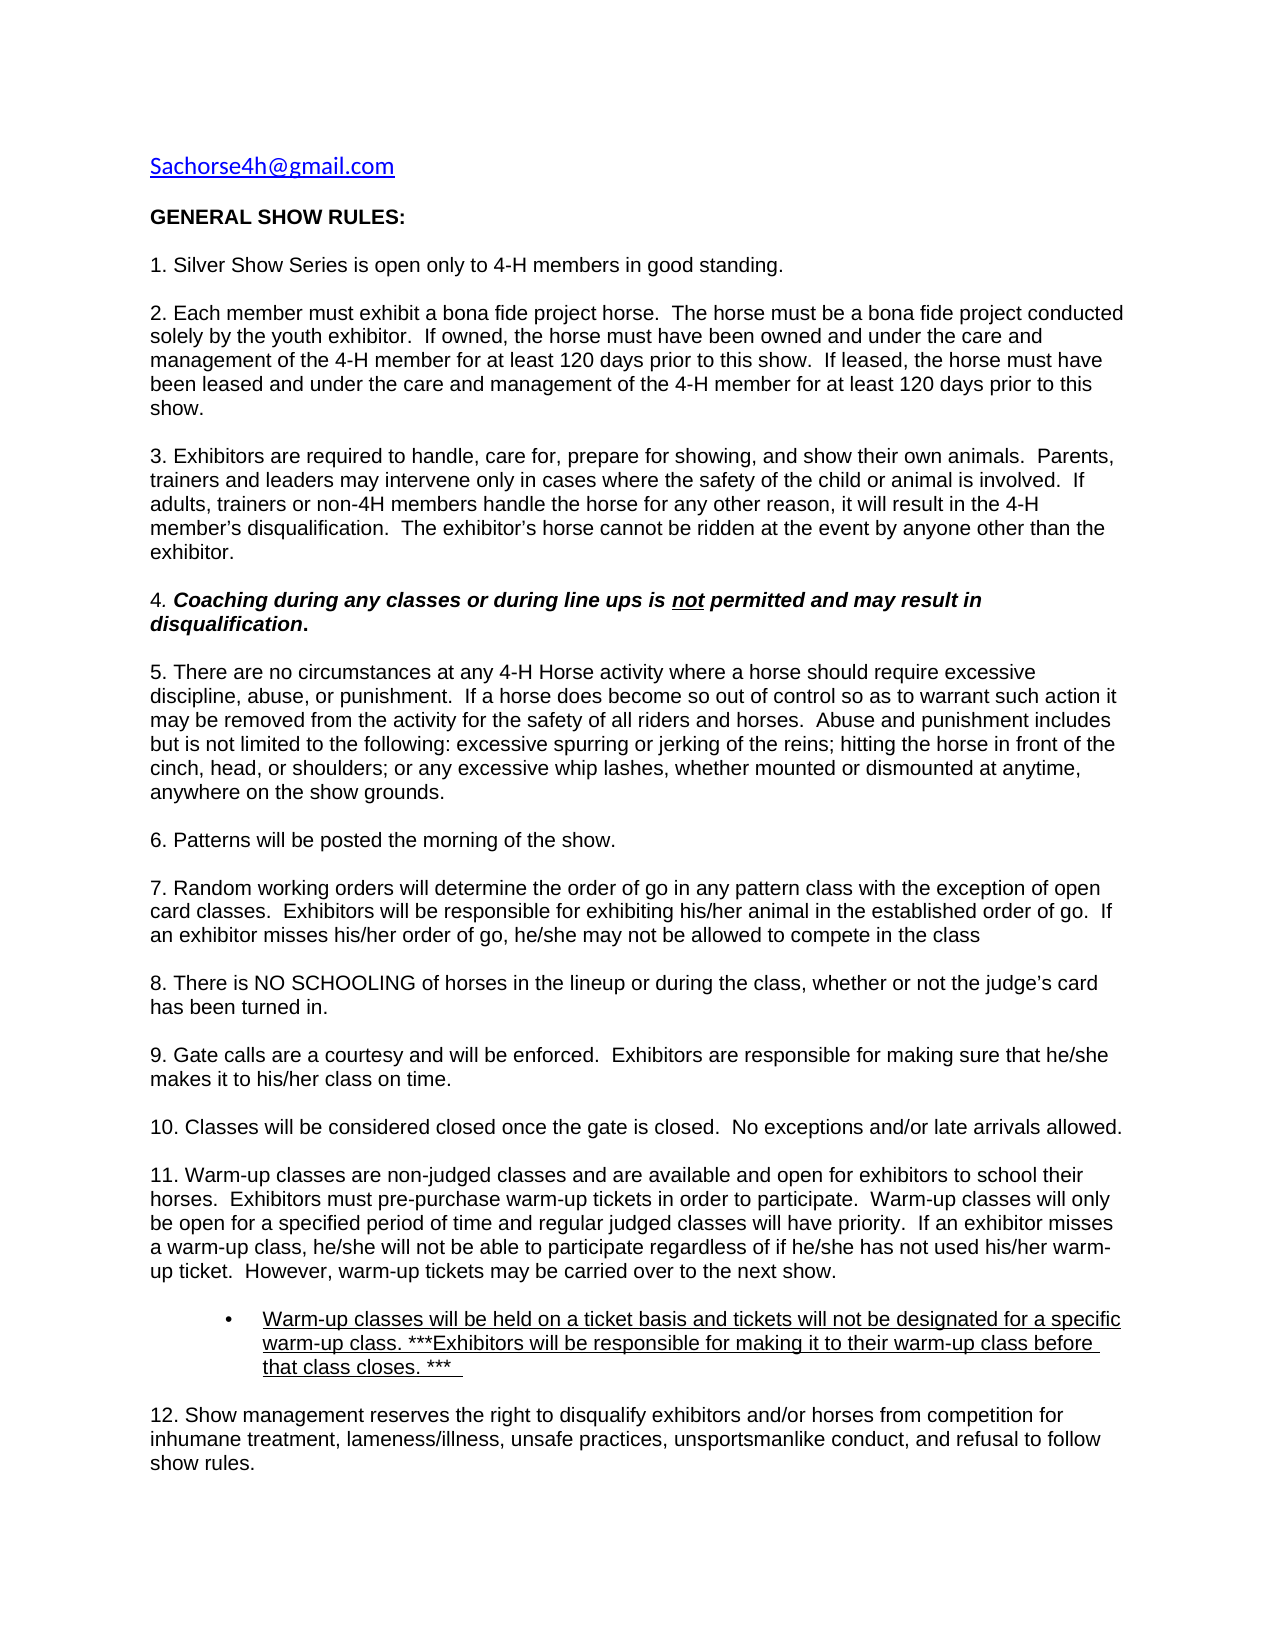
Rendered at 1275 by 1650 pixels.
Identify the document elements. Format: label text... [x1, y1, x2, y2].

text 4. Coaching during any classes or during line ups is not permitted and may result in disqualification. [150, 588, 1125, 636]
text 2. Each member must exhibit a bona fide project horse. The horse must be a bona fide project conducted solely by the youth exhibitor. If owned, the horse must have been owned and under the care and management of the 4-H member for at least 120 days prior to this show. If leased, the horse must have been leased and under the care and management of the 4-H member for at least 120 days prior to this show. [150, 300, 1125, 420]
text 1. Silver Show Series is open only to 4-H members in good standing. [150, 252, 1125, 276]
list Warm-up classes will be held on a ticket basis and tickets will not be designated for a specific warm-up class. ***Exhibitors will be responsible for making it to their warm-up class before that class closes. *** [225, 1307, 1125, 1378]
text 9. Gate calls are a courtesy and will be enforced. Exhibitors are responsible for making sure that he/she makes it to his/her class on time. [150, 1043, 1125, 1091]
text Sachorse4h@gmail.com [150, 150, 1125, 181]
text 6. Patterns will be posted the morning of the show. [150, 827, 1125, 851]
text 3. Exhibitors are required to handle, care for, prepare for showing, and show their own animals. Parents, trainers and leaders may intervene only in cases where the safety of the child or animal is involved. If adults, trainers or non-4H members handle the horse for any other reason, it will result in the 4-H member’s disqualification. The exhibitor’s horse cannot be ridden at the event by anyone other than the exhibitor. [150, 444, 1125, 564]
text 10. Classes will be considered closed once the gate is closed. No exceptions and/or late arrivals allowed. [150, 1115, 1125, 1139]
text 12. Show management reserves the right to disqualify exhibitors and/or horses from competition for inhumane treatment, lameness/illness, unsafe practices, unsportsmanlike conduct, and refusal to follow show rules. [150, 1402, 1125, 1474]
text 5. There are no circumstances at any 4-H Horse activity where a horse should require excessive discipline, abuse, or punishment. If a horse does become so out of control so as to warrant such action it may be removed from the activity for the safety of all riders and horses. Abuse and punishment includes but is not limited to the following: excessive spurring or jerking of the reins; hitting the horse in front of the cinch, head, or shoulders; or any excessive whip lashes, whether mounted or dismounted at anytime, anywhere on the show grounds. [150, 660, 1125, 803]
text 7. Random working orders will determine the order of go in any pattern class with the exception of open card classes. Exhibitors will be responsible for exhibiting his/her animal in the established order of go. If an exhibitor misses his/her order of go, he/she may not be allowed to compete in the class [150, 875, 1125, 947]
text 11. Warm-up classes are non-judged classes and are available and open for exhibitors to school their horses. Exhibitors must pre-purchase warm-up tickets in order to participate. Warm-up classes will only be open for a specified period of time and regular judged classes will have priority. If an exhibitor misses a warm-up class, he/she will not be able to participate regardless of if he/she has not used his/her warm-up ticket. However, warm-up tickets may be carried over to the next show. [150, 1163, 1125, 1283]
text 8. There is NO SCHOOLING of horses in the lineup or during the class, whether or not the judge’s card has been turned in. [150, 971, 1125, 1019]
text GENERAL SHOW RULES: [150, 204, 1125, 228]
